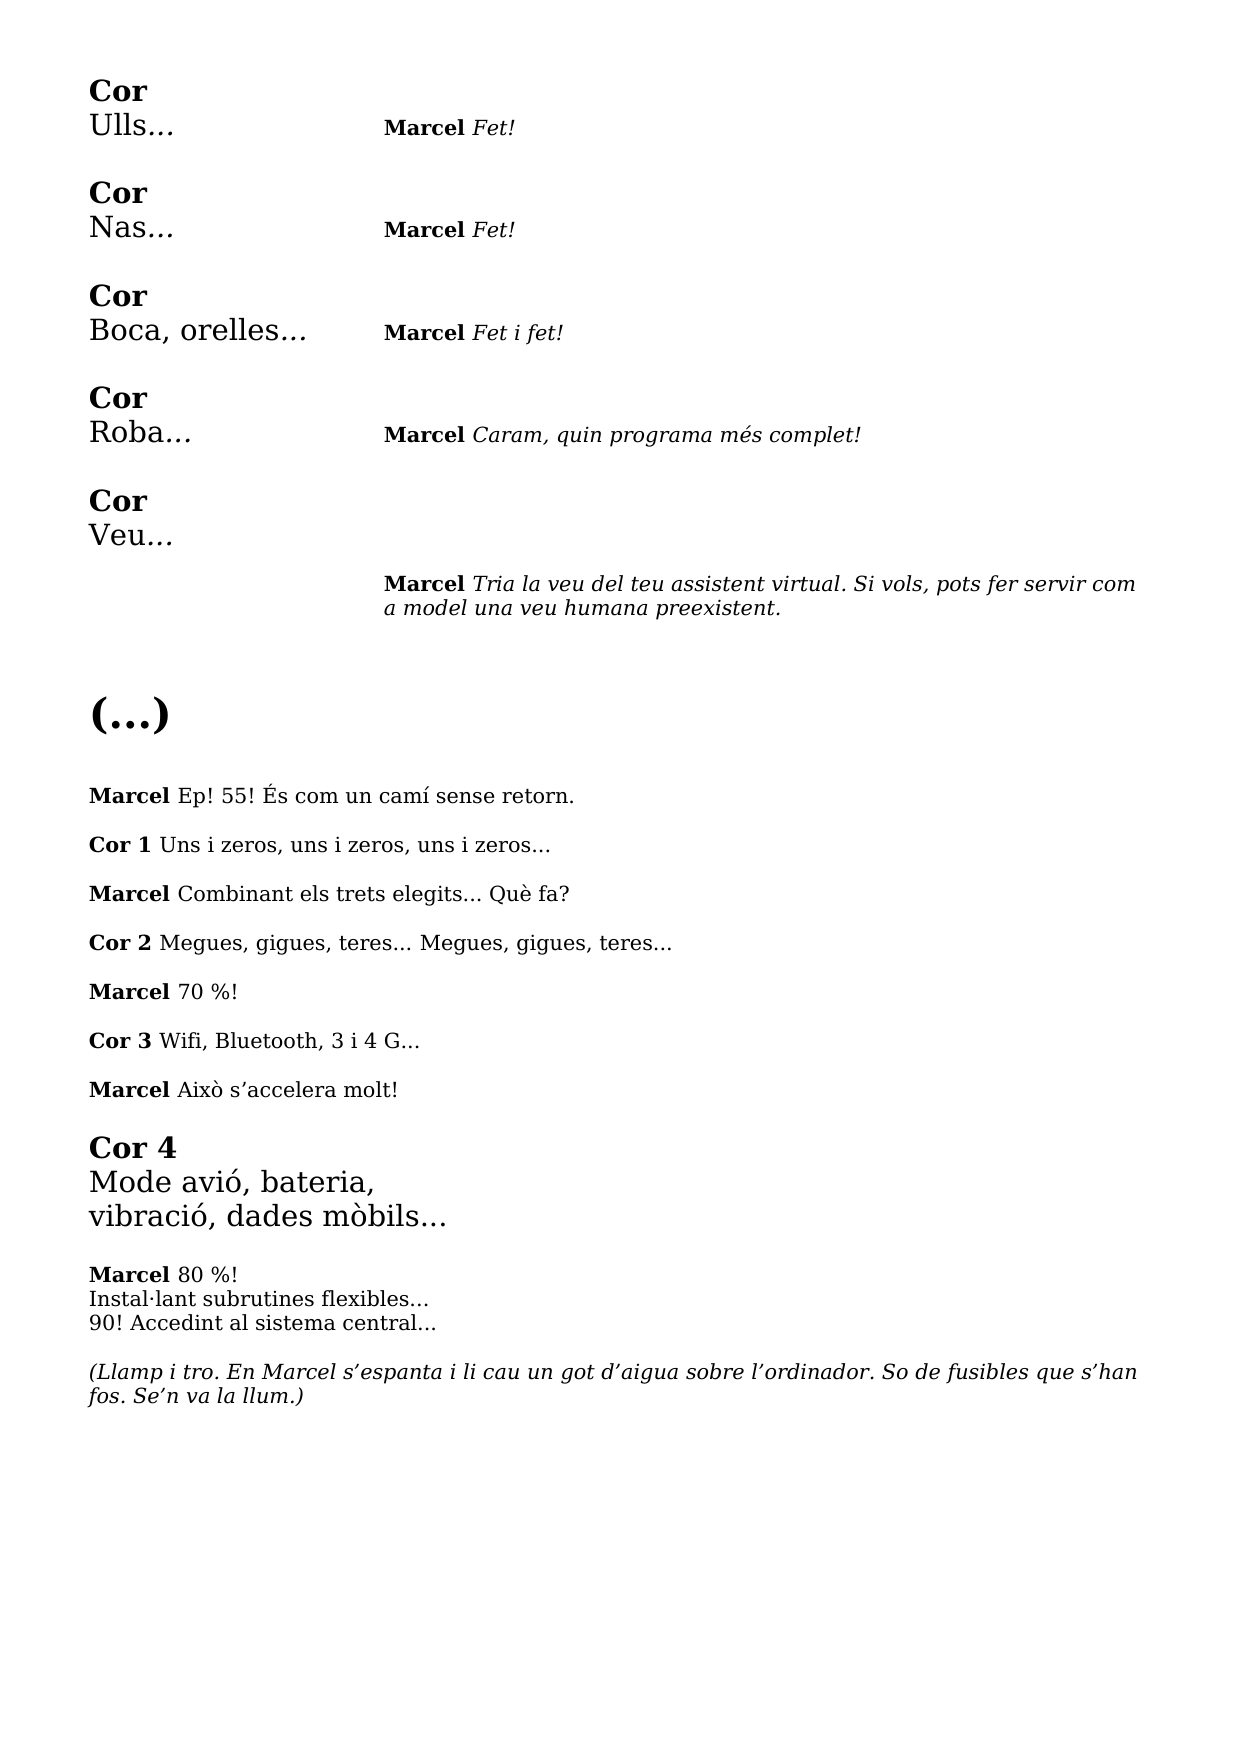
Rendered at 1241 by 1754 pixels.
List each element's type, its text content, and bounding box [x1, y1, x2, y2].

text Instal·lant subrutines flexibles... [89, 1287, 1152, 1311]
text Veu... [89, 518, 1152, 552]
text Cor [89, 381, 1152, 416]
text (...) [89, 690, 1152, 739]
text Marcel 80 %! [89, 1263, 1152, 1287]
text vibració, dades mòbils... [89, 1199, 1152, 1233]
text Nas... Marcel Fet! [89, 211, 1152, 244]
text Mode avió, bateria, [89, 1166, 1152, 1199]
text Cor 2 Megues, gigues, teres... Megues, gigues, teres... [89, 931, 1152, 955]
text Cor [89, 279, 1152, 313]
text Boca, orelles... Marcel Fet i fet! [89, 313, 1152, 347]
text Marcel Això s’accelera molt! [89, 1077, 1152, 1102]
text Ulls... Marcel Fet! [89, 108, 1152, 142]
text Cor 1 Uns i zeros, uns i zeros, uns i zeros... [89, 833, 1152, 857]
text Cor [89, 74, 1152, 108]
text Roba... Marcel Caram, quin programa més complet! [89, 416, 1152, 449]
text 90! Accedint al sistema central... [89, 1311, 1152, 1336]
text Marcel Combinant els trets elegits... Què fa? [89, 882, 1152, 906]
text Marcel 70 %! [89, 979, 1152, 1004]
text Cor 3 Wifi, Bluetooth, 3 i 4 G... [89, 1028, 1152, 1053]
text (Llamp i tro. En Marcel s’espanta i li cau un got d’aigua sobre l’ordinador. So de fusibles que s’han fos. Se’n va la llum.) [89, 1360, 1152, 1408]
text Marcel Ep! 55! És com un camí sense retorn. [89, 784, 1152, 808]
text Cor [89, 484, 1152, 518]
text Cor 4 [89, 1131, 1152, 1166]
text Marcel Tria la veu del teu assistent virtual. Si vols, pots fer servir com a model una veu humana preexistent. [384, 571, 1152, 620]
text Cor [89, 176, 1152, 211]
